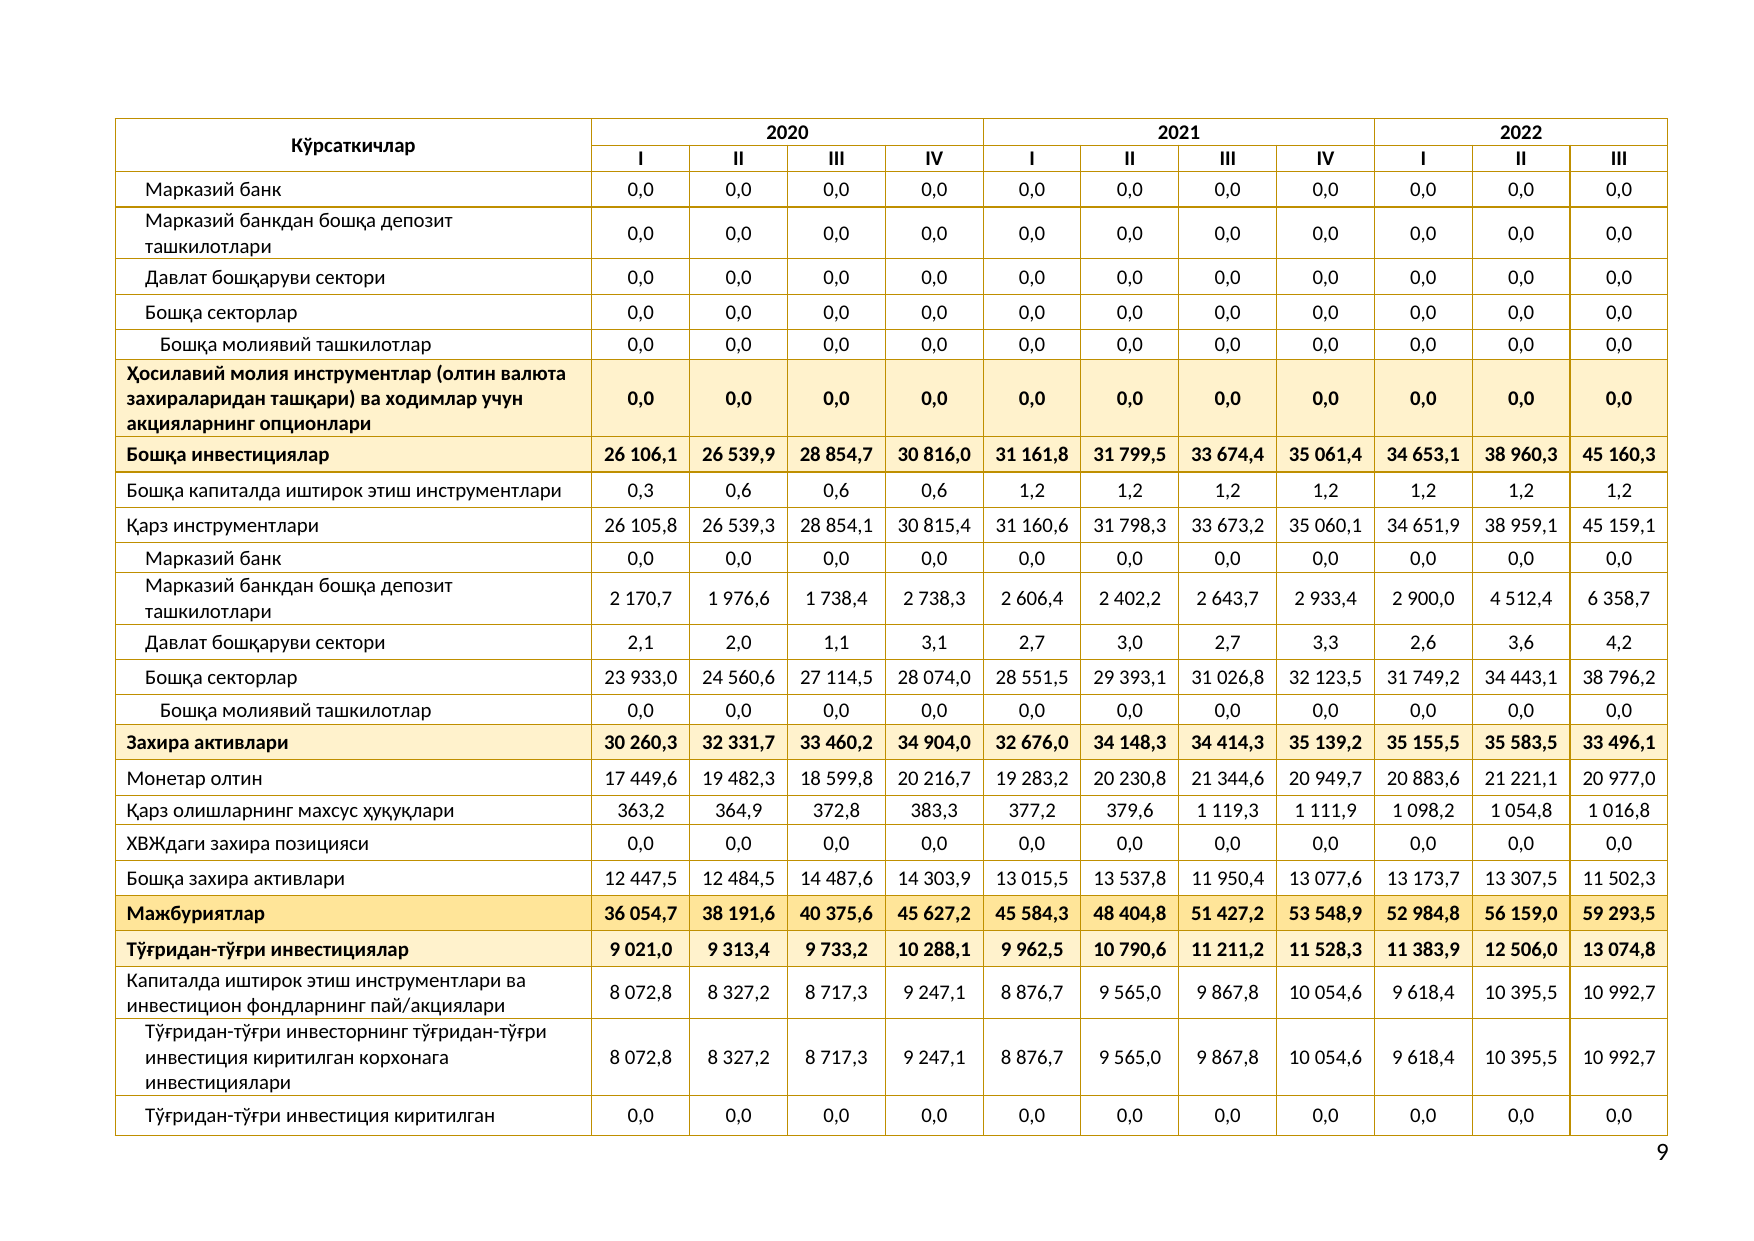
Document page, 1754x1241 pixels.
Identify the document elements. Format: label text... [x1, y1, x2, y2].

table_cell 0,0 [1179, 825, 1276, 859]
table_cell 0,0 [1081, 172, 1178, 206]
table_cell 0,0 [690, 1096, 787, 1135]
table_cell 45 159,1 [1571, 508, 1667, 542]
table_cell Қарз олишларнинг махсус ҳуқуқлари [116, 796, 591, 824]
table_cell 0,0 [592, 695, 689, 724]
table_cell 1,2 [984, 473, 1080, 507]
table_cell 26 105,8 [592, 508, 689, 542]
table_cell 0,0 [1473, 1096, 1569, 1135]
table_cell Бошқа капиталда иштирок этиш инструментлари [116, 473, 591, 507]
table_cell Бошқа молиявий ташкилотлар [116, 330, 591, 359]
table_cell 8 327,2 [690, 967, 787, 1018]
table_cell 45 160,3 [1571, 437, 1667, 471]
table_cell 0,0 [788, 172, 885, 206]
table_cell 10 395,5 [1473, 967, 1569, 1018]
table_cell 0,0 [1179, 295, 1276, 329]
table_cell 1,1 [788, 625, 885, 659]
table_cell 9 962,5 [984, 931, 1080, 966]
table_cell 0,0 [1375, 825, 1472, 859]
table_cell 0,0 [1081, 695, 1178, 724]
table_cell 38 191,6 [690, 896, 787, 930]
table_cell 48 404,8 [1081, 896, 1178, 930]
table_cell 0,0 [1179, 259, 1276, 294]
table_cell 32 123,5 [1277, 660, 1374, 694]
table_cell II [1081, 146, 1178, 171]
table_cell 0,0 [984, 208, 1080, 258]
table_cell 2 738,3 [886, 573, 983, 623]
table_cell 2,6 [1375, 625, 1472, 659]
table_cell 13 015,5 [984, 861, 1080, 895]
table_cell 377,2 [984, 796, 1080, 824]
table_cell 31 799,5 [1081, 437, 1178, 471]
table_cell 0,0 [886, 172, 983, 206]
table_cell 0,0 [788, 1096, 885, 1135]
table_cell 0,0 [1179, 1096, 1276, 1135]
table_cell 12 506,0 [1473, 931, 1569, 966]
table_cell 31 026,8 [1179, 660, 1276, 694]
table_cell 17 449,6 [592, 760, 689, 795]
table_cell 34 904,0 [886, 725, 983, 759]
table_cell 0,0 [690, 543, 787, 572]
table_cell 0,0 [1081, 1096, 1178, 1135]
table_cell 26 539,9 [690, 437, 787, 471]
table_cell 8 717,3 [788, 967, 885, 1018]
table_cell 0,0 [984, 330, 1080, 359]
table_cell Тўғридан-тўғри инвестициялар [116, 931, 591, 966]
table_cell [116, 1096, 591, 1135]
table_cell 6 358,7 [1571, 573, 1667, 623]
table_cell 9 565,0 [1081, 967, 1178, 1018]
table_cell 0,0 [592, 330, 689, 359]
table_cell 34 443,1 [1473, 660, 1569, 694]
table_cell 0,0 [592, 172, 689, 206]
table_cell 28 854,7 [788, 437, 885, 471]
table_cell 35 155,5 [1375, 725, 1472, 759]
table_cell 0,0 [690, 360, 787, 436]
table_cell 1 111,9 [1277, 796, 1374, 824]
table_cell I [1375, 146, 1472, 171]
table_cell 2 900,0 [1375, 573, 1472, 623]
table_cell 30 816,0 [886, 437, 983, 471]
table_cell 0,0 [690, 825, 787, 859]
table_cell 10 992,7 [1571, 967, 1667, 1018]
table_header 2021 [984, 119, 1374, 144]
table_cell 20 977,0 [1571, 760, 1667, 795]
table_cell 0,0 [1473, 825, 1569, 859]
table_cell 0,0 [788, 825, 885, 859]
table_cell Бошқа захира активлари [116, 861, 591, 895]
table_cell 1 098,2 [1375, 796, 1472, 824]
table_cell 0,0 [1473, 330, 1569, 359]
table_cell 35 060,1 [1277, 508, 1374, 542]
table_cell 33 673,2 [1179, 508, 1276, 542]
table_cell 18 599,8 [788, 760, 885, 795]
table_cell 0,0 [690, 695, 787, 724]
table_cell 9 565,0 [1081, 1019, 1178, 1095]
table_cell 11 502,3 [1571, 861, 1667, 895]
table_cell 0,0 [1179, 695, 1276, 724]
table_cell 2,1 [592, 625, 689, 659]
table_cell 0,0 [690, 259, 787, 294]
table_cell 29 393,1 [1081, 660, 1178, 694]
table_cell 52 984,8 [1375, 896, 1472, 930]
table_cell 33 496,1 [1571, 725, 1667, 759]
table_cell 0,0 [886, 330, 983, 359]
table_cell 0,0 [1081, 825, 1178, 859]
table_cell 0,0 [690, 208, 787, 258]
table_cell 33 460,2 [788, 725, 885, 759]
table_cell 0,0 [1571, 208, 1667, 258]
table_cell 1,2 [1375, 473, 1472, 507]
table_cell 45 627,2 [886, 896, 983, 930]
table_cell 0,0 [1277, 360, 1374, 436]
table_cell 0,0 [886, 208, 983, 258]
table_cell 0,0 [690, 295, 787, 329]
table_cell I [984, 146, 1080, 171]
table_cell 8 072,8 [592, 967, 689, 1018]
table_cell 53 548,9 [1277, 896, 1374, 930]
table_cell 0,0 [984, 295, 1080, 329]
table_cell 0,0 [592, 1096, 689, 1135]
table_cell 0,0 [984, 259, 1080, 294]
table_cell 20 949,7 [1277, 760, 1374, 795]
table_cell 13 074,8 [1571, 931, 1667, 966]
table_cell 26 106,1 [592, 437, 689, 471]
table_cell 0,0 [1473, 259, 1569, 294]
table_cell 9 247,1 [886, 967, 983, 1018]
table_cell 38 960,3 [1473, 437, 1569, 471]
table_cell III [1179, 146, 1276, 171]
table_cell IV [886, 146, 983, 171]
table_cell 0,0 [1375, 695, 1472, 724]
table_cell 0,0 [1375, 295, 1472, 329]
table_cell 9 618,4 [1375, 967, 1472, 1018]
table_cell 45 584,3 [984, 896, 1080, 930]
table_cell 2,7 [984, 625, 1080, 659]
table_cell 38 796,2 [1571, 660, 1667, 694]
table_cell 0,0 [1277, 543, 1374, 572]
table_cell 0,0 [592, 360, 689, 436]
table_cell 372,8 [788, 796, 885, 824]
table_cell 21 344,6 [1179, 760, 1276, 795]
table_cell 31 160,6 [984, 508, 1080, 542]
table_cell 0,0 [984, 360, 1080, 436]
table_cell 0,0 [984, 172, 1080, 206]
table_cell 34 414,3 [1179, 725, 1276, 759]
table_cell 0,0 [788, 259, 885, 294]
table_cell 28 074,0 [886, 660, 983, 694]
table_cell 10 992,7 [1571, 1019, 1667, 1095]
table_cell 2 402,2 [1081, 573, 1178, 623]
table_cell 10 054,6 [1277, 967, 1374, 1018]
table_cell 31 749,2 [1375, 660, 1472, 694]
table_cell 1 054,8 [1473, 796, 1569, 824]
table_cell 0,0 [1571, 259, 1667, 294]
table_cell 9 867,8 [1179, 1019, 1276, 1095]
table_cell 27 114,5 [788, 660, 885, 694]
table_cell 9 021,0 [592, 931, 689, 966]
table_cell 0,0 [1277, 259, 1374, 294]
table_cell 0,0 [1473, 295, 1569, 329]
table_cell 0,0 [984, 543, 1080, 572]
table_cell 0,0 [1571, 543, 1667, 572]
table_cell 0,0 [592, 543, 689, 572]
table_cell 2 170,7 [592, 573, 689, 623]
table_cell 0,0 [788, 360, 885, 436]
table_cell 0,0 [886, 259, 983, 294]
table_cell 3,6 [1473, 625, 1569, 659]
table_cell 0,0 [1571, 695, 1667, 724]
table_cell Марказий банкдан бошқа депозит ташкилотлари [116, 573, 591, 623]
table_cell 0,0 [592, 208, 689, 258]
table_cell 23 933,0 [592, 660, 689, 694]
table_cell 20 230,8 [1081, 760, 1178, 795]
table_cell Марказий банк [116, 172, 591, 206]
table_cell 20 216,7 [886, 760, 983, 795]
table_cell 1 016,8 [1571, 796, 1667, 824]
table_cell 1,2 [1179, 473, 1276, 507]
table_cell 19 283,2 [984, 760, 1080, 795]
table_cell 0,0 [592, 259, 689, 294]
table_cell 9 313,4 [690, 931, 787, 966]
table_cell 30 260,3 [592, 725, 689, 759]
table_cell 0,0 [1571, 330, 1667, 359]
table_cell IV [1277, 146, 1374, 171]
table_cell 28 854,1 [788, 508, 885, 542]
table_cell 56 159,0 [1473, 896, 1569, 930]
table_cell 24 560,6 [690, 660, 787, 694]
table_cell III [1571, 146, 1667, 171]
table_cell 0,6 [690, 473, 787, 507]
table_cell 1 976,6 [690, 573, 787, 623]
table_cell Бошқа молиявий ташкилотлар [116, 695, 591, 724]
table_cell 0,0 [1179, 330, 1276, 359]
table_cell 0,0 [1571, 360, 1667, 436]
table_cell 28 551,5 [984, 660, 1080, 694]
table_cell 13 537,8 [1081, 861, 1178, 895]
table_cell 0,0 [886, 360, 983, 436]
table_cell 10 054,6 [1277, 1019, 1374, 1095]
table_cell Ҳосилавий молия инструментлар (олтин валюта захираларидан ташқари) ва ходимлар учун акцияларнинг опционлари [116, 360, 591, 436]
table_cell 0,0 [1571, 295, 1667, 329]
table_cell 0,0 [1277, 295, 1374, 329]
table_cell 1,2 [1571, 473, 1667, 507]
table_cell 0,0 [1277, 1096, 1374, 1135]
table_cell 0,0 [788, 330, 885, 359]
table_cell ХВЖдаги захира позицияси [116, 825, 591, 859]
table_cell 0,0 [1277, 825, 1374, 859]
table_cell 0,0 [1473, 172, 1569, 206]
table_cell 2,0 [690, 625, 787, 659]
table_cell 0,0 [1081, 543, 1178, 572]
table_cell 0,0 [1179, 208, 1276, 258]
table_cell 13 173,7 [1375, 861, 1472, 895]
table_cell 0,0 [1277, 172, 1374, 206]
table_cell 34 148,3 [1081, 725, 1178, 759]
table_cell 0,0 [1375, 1096, 1472, 1135]
table_cell 40 375,6 [788, 896, 885, 930]
table_cell 12 447,5 [592, 861, 689, 895]
table_cell 13 307,5 [1473, 861, 1569, 895]
table_cell Бошқа секторлар [116, 660, 591, 694]
table_cell Монетар олтин [116, 760, 591, 795]
table_cell 0,0 [1571, 1096, 1667, 1135]
table_cell 0,0 [1473, 208, 1569, 258]
table_cell 1,2 [1277, 473, 1374, 507]
table_cell 1 738,4 [788, 573, 885, 623]
table_cell 0,0 [984, 825, 1080, 859]
table_cell 34 653,1 [1375, 437, 1472, 471]
table_cell 0,0 [1081, 259, 1178, 294]
table_cell Давлат бошқаруви сектори [116, 625, 591, 659]
table_cell 11 211,2 [1179, 931, 1276, 966]
table_cell 0,0 [1375, 543, 1472, 572]
table_cell 0,0 [984, 695, 1080, 724]
table_cell I [592, 146, 689, 171]
table_cell 0,0 [1081, 295, 1178, 329]
table_cell 35 583,5 [1473, 725, 1569, 759]
table_cell 0,0 [886, 295, 983, 329]
table_cell 8 327,2 [690, 1019, 787, 1095]
table_header 2020 [592, 119, 983, 144]
table_cell 0,0 [690, 330, 787, 359]
table_cell 38 959,1 [1473, 508, 1569, 542]
table_cell 3,1 [886, 625, 983, 659]
table_cell Тўғридан-тўғри инвесторнинг тўғридан-тўғри инвестиция киритилган корхонага инвестициялари [116, 1019, 591, 1095]
table_cell 2 933,4 [1277, 573, 1374, 623]
table_cell 2 643,7 [1179, 573, 1276, 623]
table_cell 0,0 [984, 1096, 1080, 1135]
table_cell Давлат бошқаруви сектори [116, 259, 591, 294]
table_cell 4 512,4 [1473, 573, 1569, 623]
table_cell 0,3 [592, 473, 689, 507]
table_cell 11 383,9 [1375, 931, 1472, 966]
table_cell 0,0 [1571, 172, 1667, 206]
table_cell 3,0 [1081, 625, 1178, 659]
table_cell 1,2 [1473, 473, 1569, 507]
table_cell Капиталда иштирок этиш инструментлари ва инвестицион фондларнинг пай/акциялари [116, 967, 591, 1018]
table_cell Захира активлари [116, 725, 591, 759]
table_cell 0,0 [592, 825, 689, 859]
table_cell 9 867,8 [1179, 967, 1276, 1018]
table_cell 0,0 [1179, 360, 1276, 436]
table_cell 0,0 [1081, 330, 1178, 359]
table_cell 0,0 [1277, 330, 1374, 359]
table_cell 364,9 [690, 796, 787, 824]
table_cell 51 427,2 [1179, 896, 1276, 930]
table_cell 363,2 [592, 796, 689, 824]
table_cell 31 161,8 [984, 437, 1080, 471]
table_cell 0,0 [1277, 208, 1374, 258]
table_cell 2 606,4 [984, 573, 1080, 623]
table_cell 0,0 [1375, 330, 1472, 359]
table_cell 0,6 [788, 473, 885, 507]
table_cell III [788, 146, 885, 171]
table_cell 0,0 [1179, 543, 1276, 572]
table_cell 0,0 [1179, 172, 1276, 206]
table_cell 8 876,7 [984, 967, 1080, 1018]
table_cell 0,0 [886, 695, 983, 724]
table_cell Бошқа секторлар [116, 295, 591, 329]
table_cell 0,0 [592, 295, 689, 329]
table_cell 0,0 [1375, 360, 1472, 436]
table_cell 26 539,3 [690, 508, 787, 542]
table_cell 36 054,7 [592, 896, 689, 930]
table_cell 10 395,5 [1473, 1019, 1569, 1095]
table_cell 8 072,8 [592, 1019, 689, 1095]
table_cell 9 247,1 [886, 1019, 983, 1095]
table_cell 0,0 [1081, 360, 1178, 436]
table_cell 0,0 [788, 208, 885, 258]
table_cell 35 139,2 [1277, 725, 1374, 759]
table_cell 0,0 [1473, 695, 1569, 724]
table_cell 21 221,1 [1473, 760, 1569, 795]
table_cell 0,0 [1375, 172, 1472, 206]
table_cell II [690, 146, 787, 171]
table_header Кўрсаткичлар [116, 119, 591, 171]
table_cell 8 876,7 [984, 1019, 1080, 1095]
table_cell 3,3 [1277, 625, 1374, 659]
table_cell 0,0 [886, 825, 983, 859]
table_cell 0,0 [788, 295, 885, 329]
table_cell 9 618,4 [1375, 1019, 1472, 1095]
table_cell 0,0 [886, 1096, 983, 1135]
table_cell 0,0 [690, 172, 787, 206]
table_cell 31 798,3 [1081, 508, 1178, 542]
table_cell Қарз инструментлари [116, 508, 591, 542]
table_cell 34 651,9 [1375, 508, 1472, 542]
table_cell 383,3 [886, 796, 983, 824]
table_cell Мажбуриятлар [116, 896, 591, 930]
table_cell 33 674,4 [1179, 437, 1276, 471]
table_cell 0,0 [1375, 208, 1472, 258]
table_cell 13 077,6 [1277, 861, 1374, 895]
table_cell Бошқа инвестициялар [116, 437, 591, 471]
table_cell 4,2 [1571, 625, 1667, 659]
table_cell 11 528,3 [1277, 931, 1374, 966]
table_cell 0,0 [788, 543, 885, 572]
table_cell 0,0 [1473, 360, 1569, 436]
table_cell Марказий банк [116, 543, 591, 572]
table_cell 0,0 [1081, 208, 1178, 258]
table_cell 1,2 [1081, 473, 1178, 507]
table_cell 0,0 [1571, 825, 1667, 859]
table_cell 14 303,9 [886, 861, 983, 895]
table_cell 0,0 [886, 543, 983, 572]
table_cell 0,0 [1375, 259, 1472, 294]
table_cell 59 293,5 [1571, 896, 1667, 930]
table_cell 0,0 [1277, 695, 1374, 724]
table_cell 1 119,3 [1179, 796, 1276, 824]
table_cell 379,6 [1081, 796, 1178, 824]
table_cell 0,0 [1473, 543, 1569, 572]
table_cell II [1473, 146, 1569, 171]
table_cell 10 790,6 [1081, 931, 1178, 966]
table_cell 12 484,5 [690, 861, 787, 895]
table_cell 2,7 [1179, 625, 1276, 659]
table_cell 32 331,7 [690, 725, 787, 759]
table_cell 0,6 [886, 473, 983, 507]
table_cell 30 815,4 [886, 508, 983, 542]
table_cell 0,0 [788, 695, 885, 724]
table_cell 19 482,3 [690, 760, 787, 795]
table_cell 35 061,4 [1277, 437, 1374, 471]
table_cell 11 950,4 [1179, 861, 1276, 895]
table_header 2022 [1375, 119, 1667, 144]
table_cell 10 288,1 [886, 931, 983, 966]
table_cell 20 883,6 [1375, 760, 1472, 795]
table_cell 9 733,2 [788, 931, 885, 966]
table_cell 8 717,3 [788, 1019, 885, 1095]
table_cell Марказий банкдан бошқа депозит ташкилотлари [116, 208, 591, 258]
table_cell 14 487,6 [788, 861, 885, 895]
table_cell 32 676,0 [984, 725, 1080, 759]
